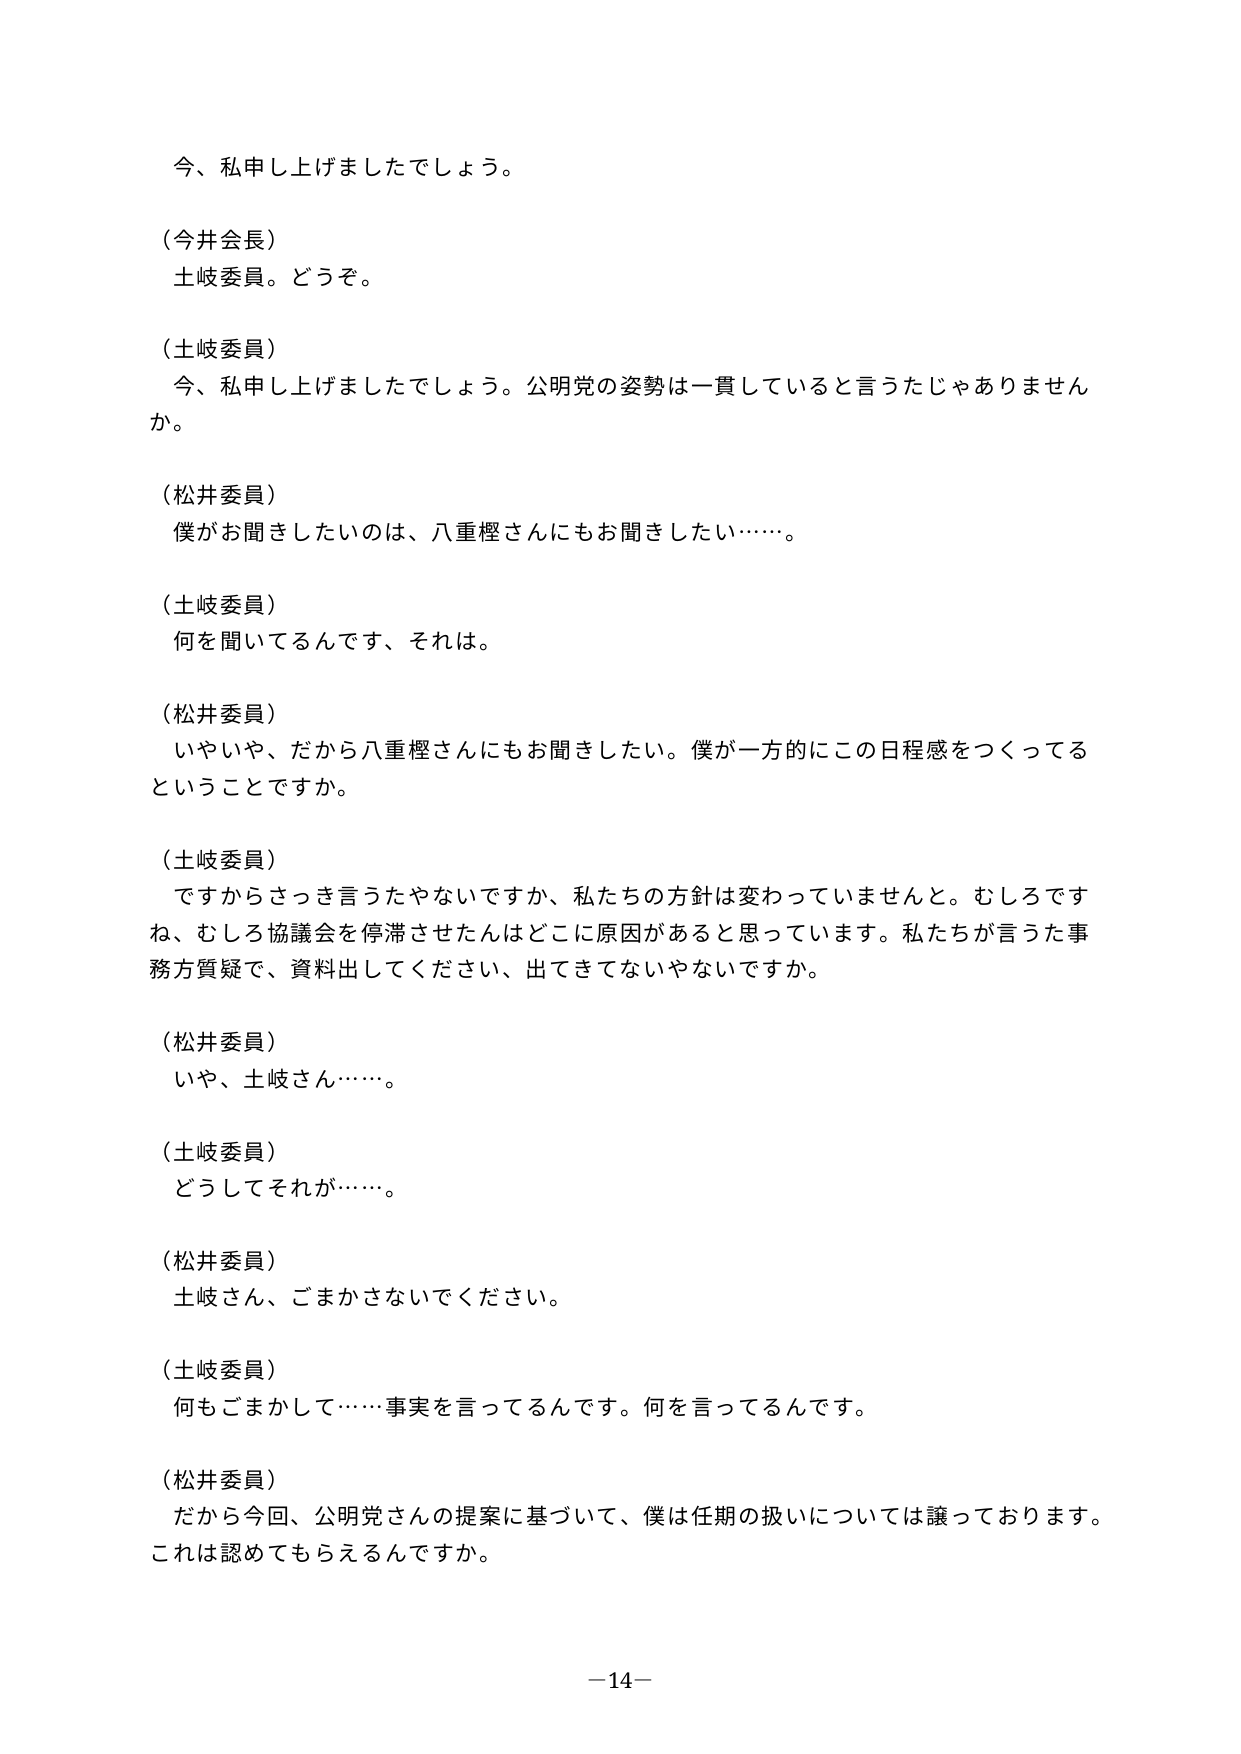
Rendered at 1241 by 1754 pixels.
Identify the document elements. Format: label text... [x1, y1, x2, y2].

text いや、土岐さん……。 [149, 1059, 1091, 1096]
text 土岐さん、ごまかさないでください。 [149, 1278, 1091, 1314]
text （土岐委員） [149, 1132, 1091, 1169]
text だから今回、公明党さんの提案に基づいて、僕は任期の扱いについては譲っております。これは認めてもらえるんですか。 [149, 1497, 1091, 1570]
text 今、私申し上げましたでしょう。 [149, 148, 1091, 184]
text （土岐委員） [149, 585, 1091, 622]
text 何もごまかして……事実を言ってるんです。何を言ってるんです。 [149, 1387, 1091, 1424]
text （松井委員） [149, 1023, 1091, 1059]
text 僕がお聞きしたいのは、八重樫さんにもお聞きしたい……。 [149, 512, 1091, 549]
text いやいや、だから八重樫さんにもお聞きしたい。僕が一方的にこの日程感をつくってるということですか。 [149, 731, 1091, 804]
text ですからさっき言うたやないですか、私たちの方針は変わっていませんと。むしろですね、むしろ協議会を停滞させたんはどこに原因があると思っています。私たちが言うた事務方質疑で、資料出してください、出てきてないやないですか。 [149, 877, 1091, 986]
text 何を聞いてるんです、それは。 [149, 622, 1091, 658]
text （松井委員） [149, 1242, 1091, 1278]
text （土岐委員） [149, 1351, 1091, 1387]
text どうしてそれが……。 [149, 1169, 1091, 1205]
text （松井委員） [149, 695, 1091, 731]
text （松井委員） [149, 476, 1091, 512]
text （今井会長） [149, 221, 1091, 257]
text 土岐委員。どうぞ。 [149, 257, 1091, 294]
text （土岐委員） [149, 841, 1091, 877]
text 今、私申し上げましたでしょう。公明党の姿勢は一貫していると言うたじゃありませんか。 [149, 367, 1091, 439]
text （土岐委員） [149, 330, 1091, 367]
text （松井委員） [149, 1460, 1091, 1497]
